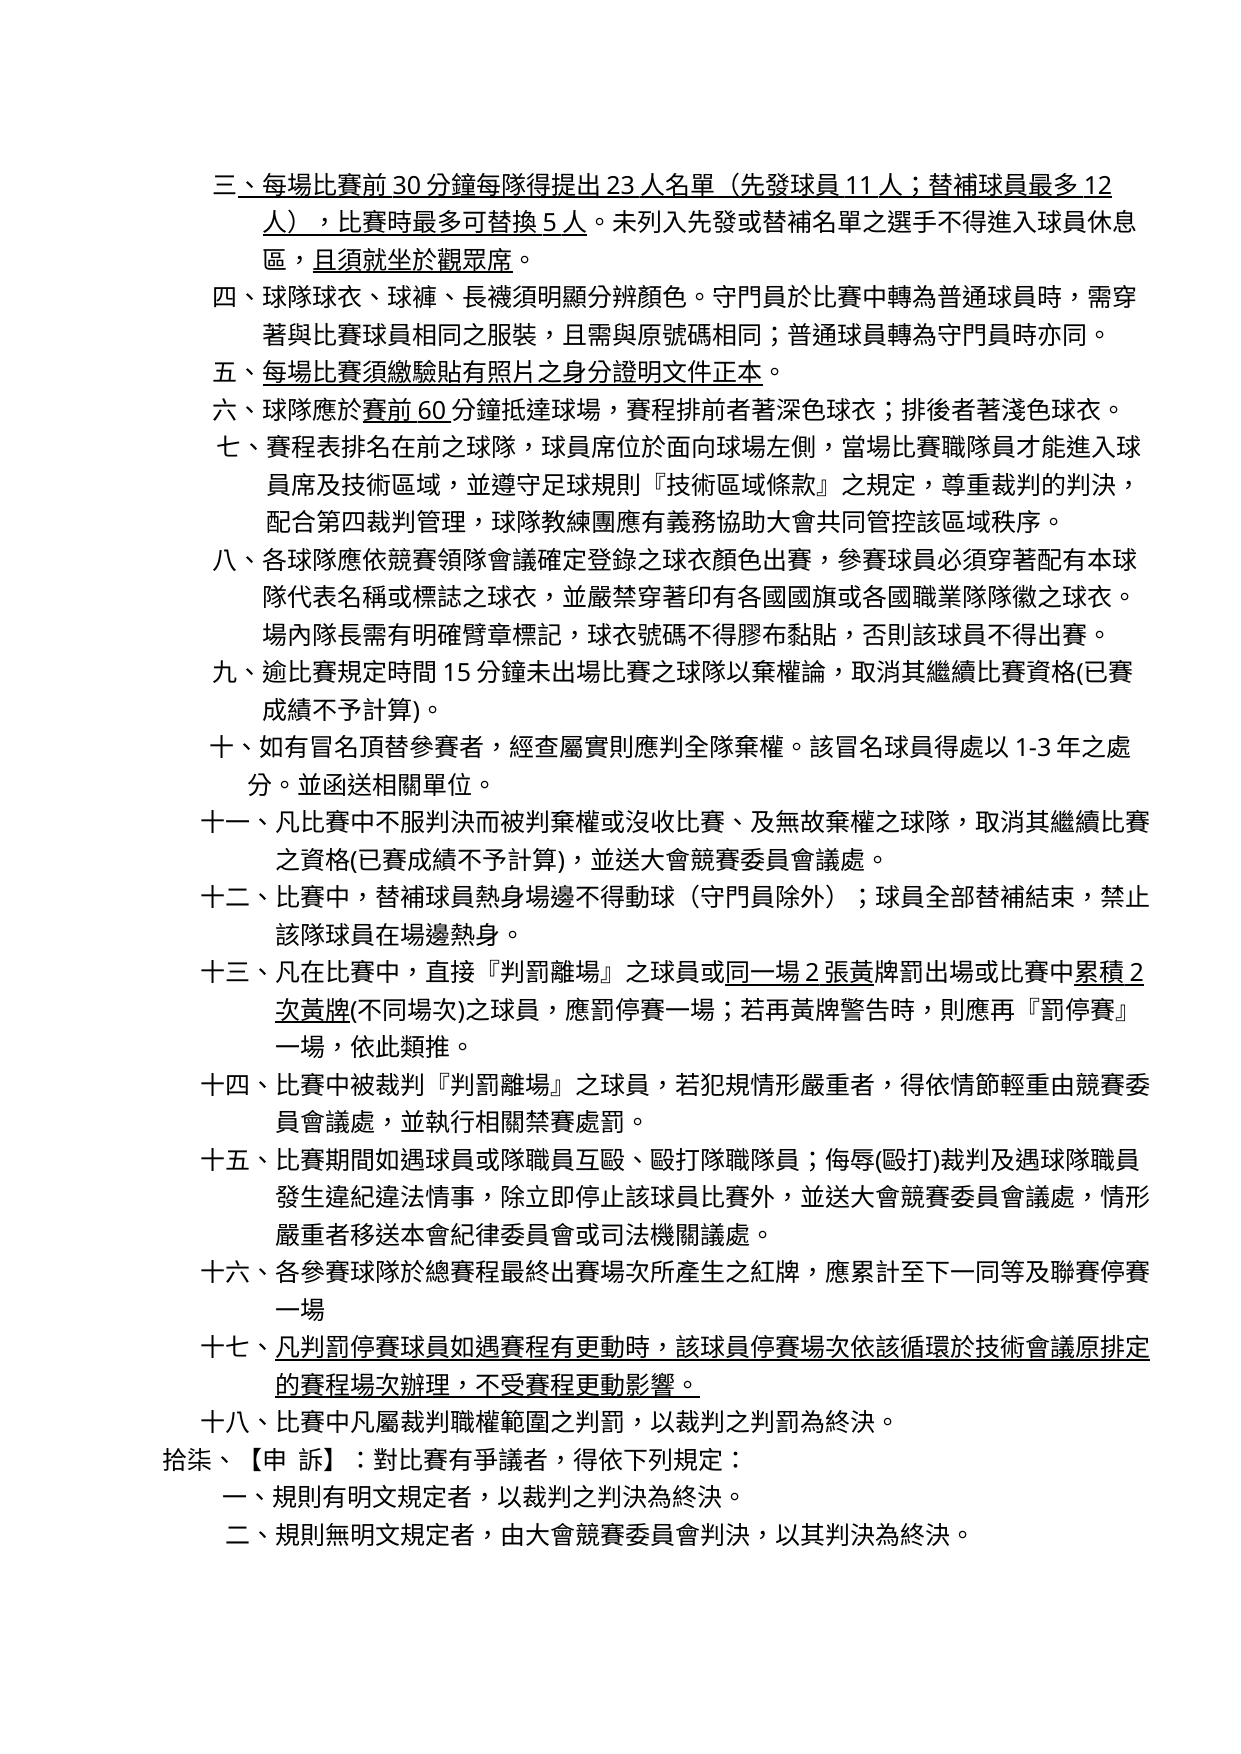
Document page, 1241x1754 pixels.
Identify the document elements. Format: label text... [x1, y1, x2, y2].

text 十六、各參賽球隊於總賽程最終出賽場次所產生之紅牌，應累計至下一同等及聯賽停賽一場 [200, 1252, 1152, 1327]
text 十二、比賽中，替補球員熱身場邊不得動球（守門員除外）；球員全部替補結束，禁止該隊球員在場邊熱身。 [200, 877, 1152, 952]
text 七、賽程表排名在前之球隊，球員席位於面向球場左側，當場比賽職隊員才能進入球員席及技術區域，並遵守足球規則『技術區域條款』之規定，尊重裁判的判決，配合第四裁判管理，球隊教練團應有義務協助大會共同管控該區域秩序。 [216, 427, 1152, 539]
text 六、球隊應於賽前60分鐘抵達球場，賽程排前者著深色球衣；排後者著淺色球衣。 [212, 389, 1152, 427]
text 拾柒、【申 訴】：對比賽有爭議者，得依下列規定： [162, 1439, 1152, 1477]
text 五、每場比賽須繳驗貼有照片之身分證明文件正本。 [212, 352, 1152, 389]
subtitle 二、規則無明文規定者，由大會競賽委員會判決，以其判決為終決。 [225, 1514, 1152, 1552]
text 九、逾比賽規定時間15分鐘未出場比賽之球隊以棄權論，取消其繼續比賽資格(已賽成績不予計算)。 [212, 652, 1152, 727]
subtitle 一、規則有明文規定者，以裁判之判決為終決。 [173, 1477, 1152, 1514]
text 八、各球隊應依競賽領隊會議確定登錄之球衣顏色出賽，參賽球員必須穿著配有本球隊代表名稱或標誌之球衣，並嚴禁穿著印有各國國旗或各國職業隊隊徽之球衣。場內隊長需有明確臂章標記，球衣號碼不得膠布黏貼，否則該球員不得出賽。 [212, 539, 1152, 652]
text 十三、凡在比賽中，直接『判罰離場』之球員或同一場2張黃牌罰出場或比賽中累積2次黃牌(不同場次)之球員，應罰停賽一場；若再黃牌警告時，則應再『罰停賽』一場，依此類推。 [200, 952, 1152, 1064]
text 十一、凡比賽中不服判決而被判棄權或沒收比賽、及無故棄權之球隊，取消其繼續比賽之資格(已賽成績不予計算)，並送大會競賽委員會議處。 [200, 802, 1152, 877]
text 十四、比賽中被裁判『判罰離場』之球員，若犯規情形嚴重者，得依情節輕重由競賽委員會議處，並執行相關禁賽處罰。 [200, 1064, 1152, 1139]
text 三、每場比賽前30分鐘每隊得提出23人名單（先發球員11人；替補球員最多12人），比賽時最多可替換5人。未列入先發或替補名單之選手不得進入球員休息區，且須就坐於觀眾席。 [212, 164, 1152, 277]
text 十五、比賽期間如遇球員或隊職員互毆、毆打隊職隊員；侮辱(毆打)裁判及遇球隊職員發生違紀違法情事，除立即停止該球員比賽外，並送大會競賽委員會議處，情形嚴重者移送本會紀律委員會或司法機關議處。 [200, 1139, 1152, 1252]
text 十、如有冒名頂替參賽者，經查屬實則應判全隊棄權。該冒名球員得處以1-3年之處分。並函送相關單位。 [209, 727, 1152, 802]
text 四、球隊球衣、球褲、長襪須明顯分辨顏色。守門員於比賽中轉為普通球員時，需穿著與比賽球員相同之服裝，且需與原號碼相同；普通球員轉為守門員時亦同。 [212, 277, 1152, 352]
text 十八、比賽中凡屬裁判職權範圍之判罰，以裁判之判罰為終決。 [200, 1402, 1152, 1439]
text 十七、凡判罰停賽球員如遇賽程有更動時，該球員停賽場次依該循環於技術會議原排定的賽程場次辦理，不受賽程更動影響。 [200, 1327, 1152, 1402]
